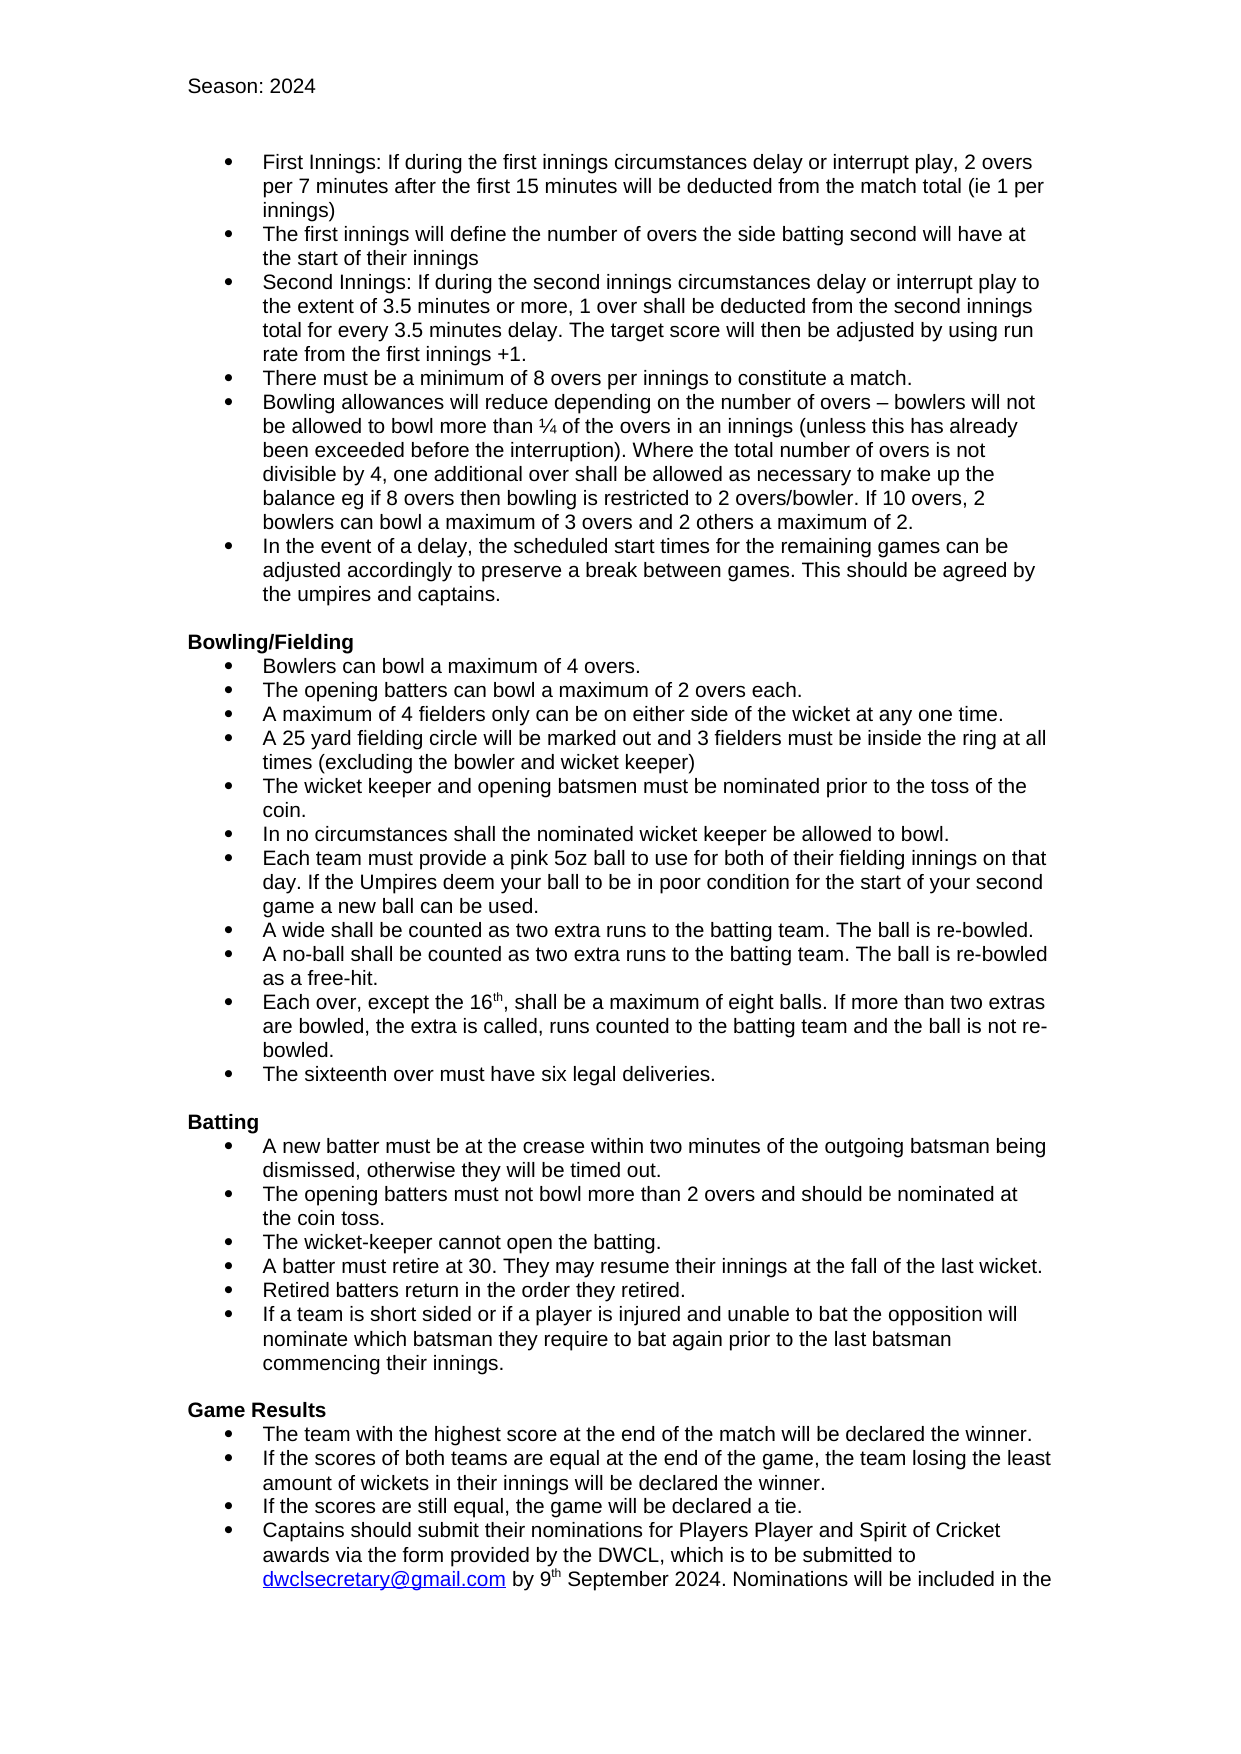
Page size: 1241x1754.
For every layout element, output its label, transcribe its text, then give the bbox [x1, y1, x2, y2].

list In no circumstances shall the nominated wicket keeper be allowed to bowl. [225, 822, 1053, 846]
text Batting [187, 1110, 1053, 1134]
list Each over, except the 16th, shall be a maximum of eight balls. If more than two extras are bowled, the extra is called, runs counted to the batting team and the ball is not re-bowled. [225, 990, 1053, 1062]
list If the scores are still equal, the game will be declared a tie. [225, 1494, 1053, 1518]
list Each team must provide a pink 5oz ball to use for both of their fielding innings on that day. If the Umpires deem your ball to be in poor condition for the start of your second game a new ball can be used. [225, 846, 1053, 918]
list A new batter must be at the crease within two minutes of the outgoing batsman being dismissed, otherwise they will be timed out. [225, 1134, 1053, 1182]
list The first innings will define the number of overs the side batting second will have at the start of their innings [225, 222, 1053, 270]
list A batter must retire at 30. They may resume their innings at the fall of the last wicket. [225, 1254, 1053, 1278]
list The team with the highest score at the end of the match will be declared the winner. [225, 1422, 1053, 1446]
text Game Results [187, 1398, 1053, 1422]
list Bowling allowances will reduce depending on the number of overs – bowlers will not be allowed to bowl more than ¼ of the overs in an innings (unless this has already been exceeded before the interruption). Where the total number of overs is not divisible by 4, one additional over shall be allowed as necessary to make up the balance eg if 8 overs then bowling is restricted to 2 overs/bowler. If 10 overs, 2 bowlers can bowl a maximum of 3 overs and 2 others a maximum of 2. [225, 390, 1053, 534]
list The wicket-keeper cannot open the batting. [225, 1230, 1053, 1254]
list If a team is short sided or if a player is injured and unable to bat the opposition will nominate which batsman they require to bat again prior to the last batsman commencing their innings. [225, 1302, 1053, 1374]
text Bowling/Fielding [187, 630, 1053, 654]
list A maximum of 4 fielders only can be on either side of the wicket at any one time. [225, 702, 1053, 726]
list A no-ball shall be counted as two extra runs to the batting team. The ball is re-bowled as a free-hit. [225, 942, 1053, 990]
list If the scores of both teams are equal at the end of the game, the team losing the least amount of wickets in their innings will be declared the winner. [225, 1446, 1053, 1494]
list The opening batters can bowl a maximum of 2 overs each. [225, 678, 1053, 702]
list A wide shall be counted as two extra runs to the batting team. The ball is re-bowled. [225, 918, 1053, 942]
list Second Innings: If during the second innings circumstances delay or interrupt play to the extent of 3.5 minutes or more, 1 over shall be deducted from the second innings total for every 3.5 minutes delay. The target score will then be adjusted by using run rate from the first innings +1. [225, 270, 1053, 366]
list Bowlers can bowl a maximum of 4 overs. [225, 654, 1053, 678]
list A 25 yard fielding circle will be marked out and 3 fielders must be inside the ring at all times (excluding the bowler and wicket keeper) [225, 726, 1053, 774]
list The wicket keeper and opening batsmen must be nominated prior to the toss of the coin. [225, 774, 1053, 822]
list First Innings: If during the first innings circumstances delay or interrupt play, 2 overs per 7 minutes after the first 15 minutes will be deducted from the match total (ie 1 per innings) [225, 150, 1053, 222]
list The opening batters must not bowl more than 2 overs and should be nominated at the coin toss. [225, 1182, 1053, 1230]
list There must be a minimum of 8 overs per innings to constitute a match. [225, 366, 1053, 390]
list In the event of a delay, the scheduled start times for the remaining games can be adjusted accordingly to preserve a break between games. This should be agreed by the umpires and captains. [225, 534, 1053, 606]
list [225, 1518, 1053, 1590]
list The sixteenth over must have six legal deliveries. [225, 1062, 1053, 1086]
list Retired batters return in the order they retired. [225, 1278, 1053, 1302]
